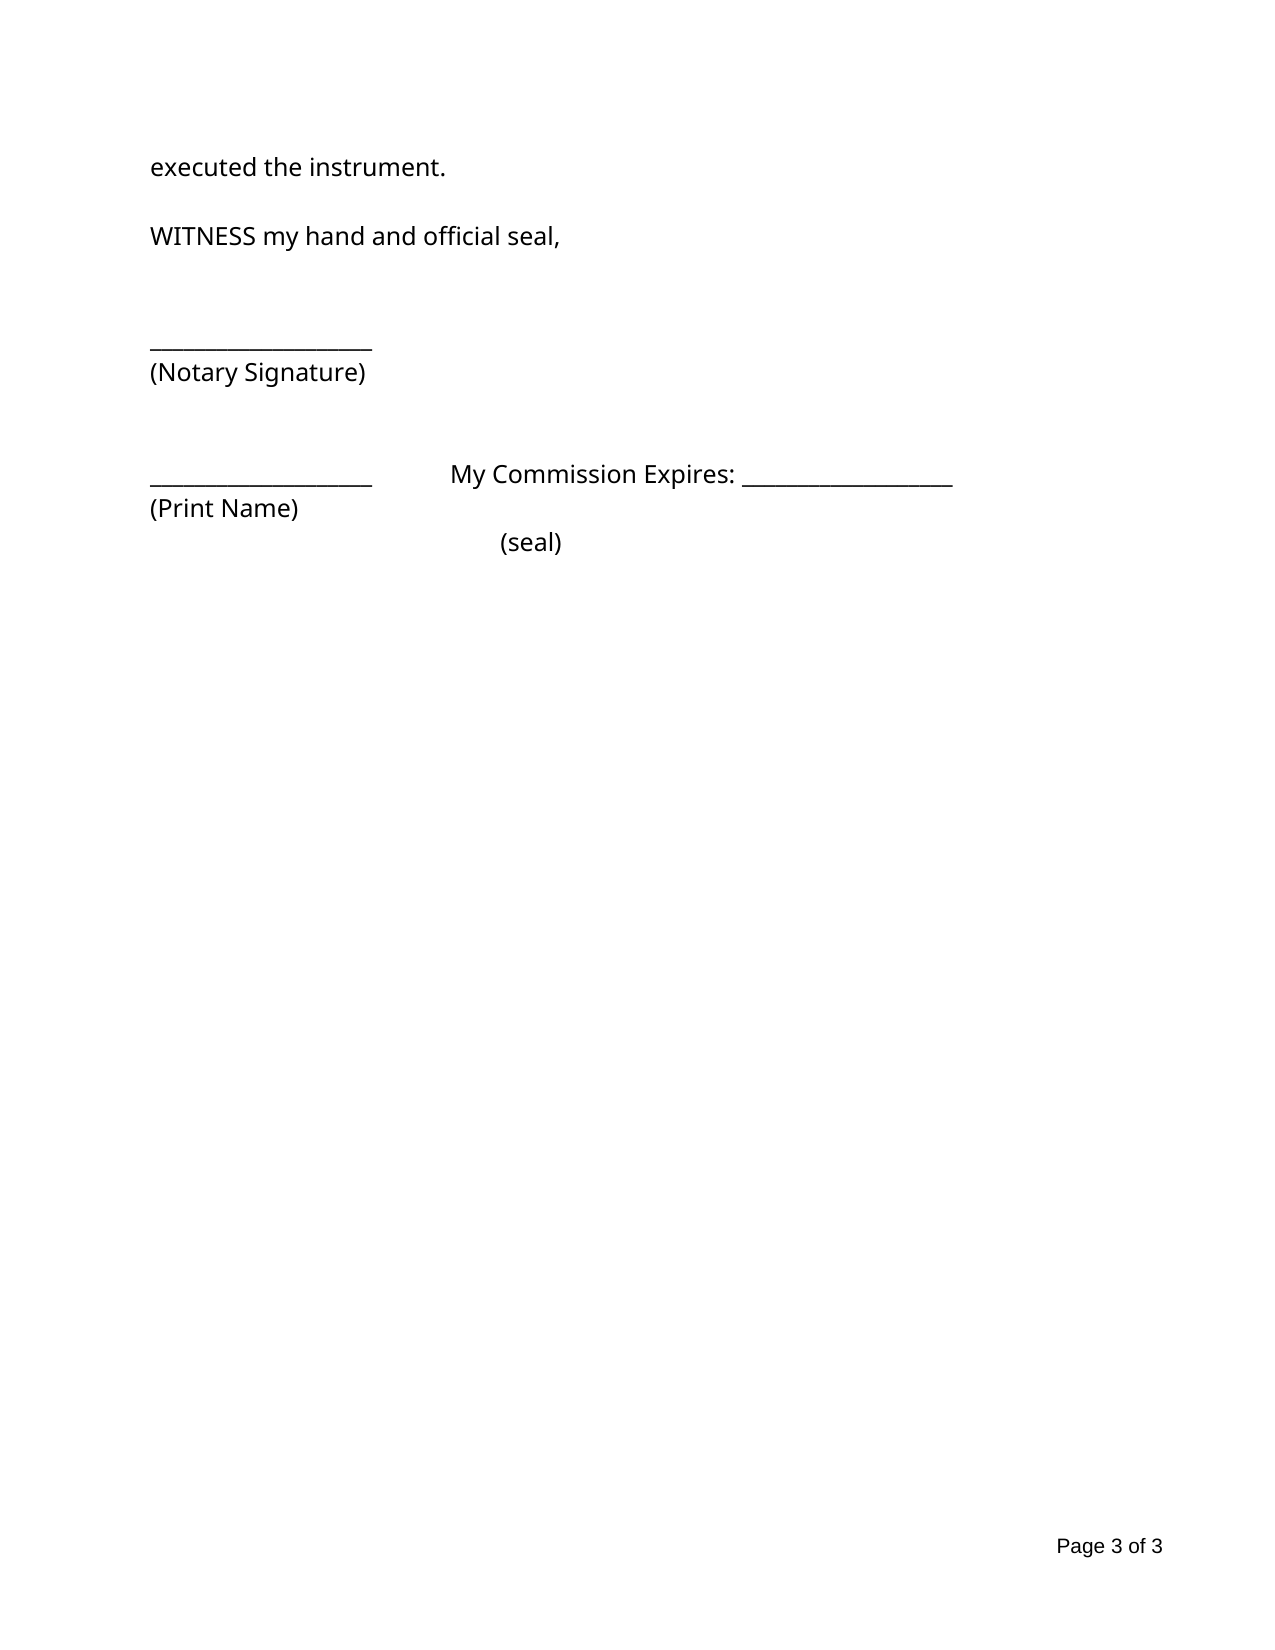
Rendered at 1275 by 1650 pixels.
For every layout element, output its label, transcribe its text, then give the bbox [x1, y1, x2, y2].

text ____________________ [150, 320, 1125, 354]
text (Print Name) [150, 491, 1125, 525]
text WITNESS my hand and official seal, [150, 218, 1125, 252]
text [150, 150, 1125, 184]
text (seal) [150, 525, 1125, 559]
text (Notary Signature) [150, 354, 1125, 388]
text ____________________ My Commission Expires: ___________________ [150, 457, 1125, 491]
